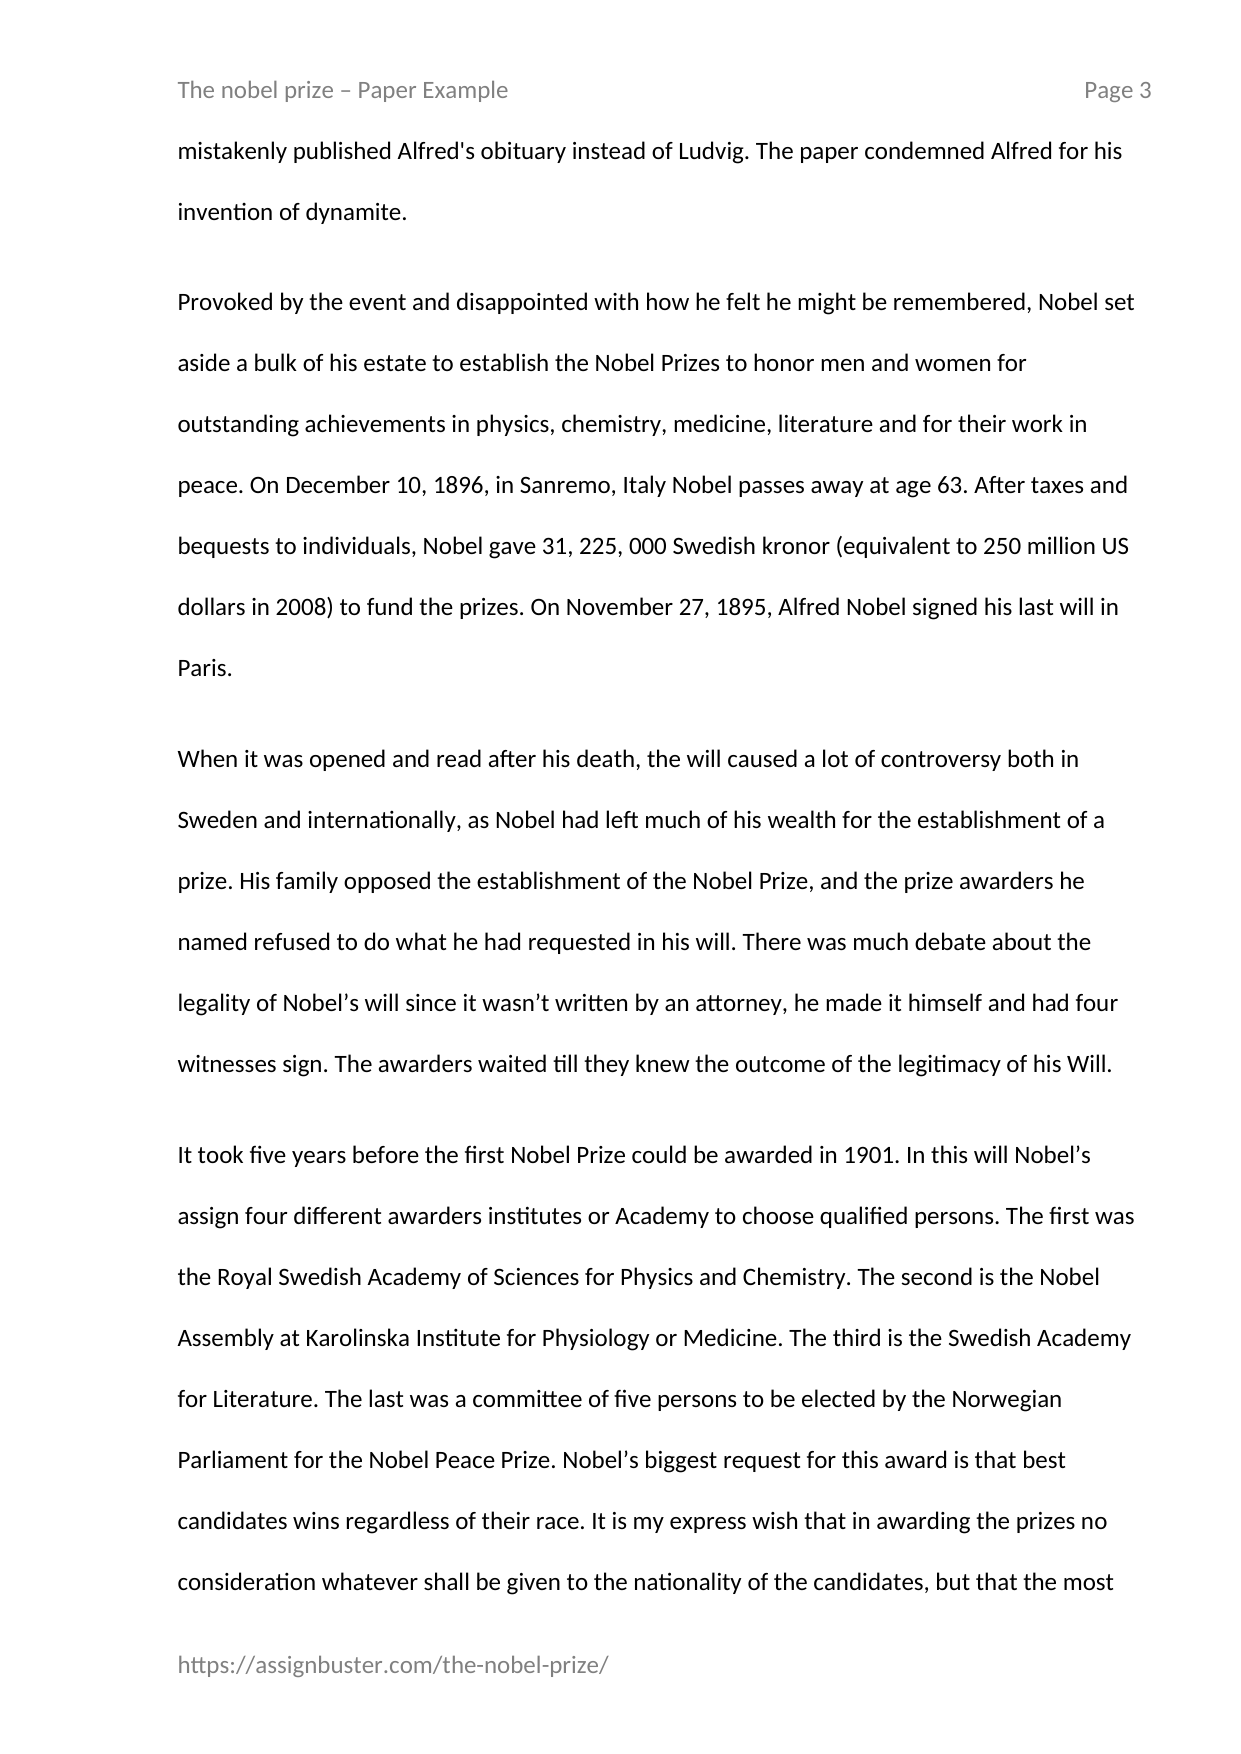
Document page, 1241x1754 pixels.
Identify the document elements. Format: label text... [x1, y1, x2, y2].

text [177, 1139, 1152, 1597]
text Provoked by the event and disappointed with how he felt he might be remembered, Nobel set aside a bulk of his estate to establish the Nobel Prizes to honor men and women for outstanding achievements in physics, chemistry, medicine, literature and for their work in peace. On December 10, 1896, in Sanremo, Italy Nobel passes away at age 63. After taxes and bequests to individuals, Nobel gave 31, 225, 000 Swedish kronor (equivalent to 250 million US dollars in 2008) to fund the prizes. On November 27, 1895, Alfred Nobel signed his last will in Paris. [177, 286, 1152, 683]
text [177, 135, 1152, 226]
text When it was opened and read after his death, the will caused a lot of controversy both in Sweden and internationally, as Nobel had left much of his wealth for the establishment of a prize. His family opposed the establishment of the Nobel Prize, and the prize awarders he named refused to do what he had requested in his will. There was much debate about the legality of Nobel’s will since it wasn’t written by an attorney, he made it himself and had four witnesses sign. The awarders waited till they knew the outcome of the legitimacy of his Will. [177, 743, 1152, 1079]
